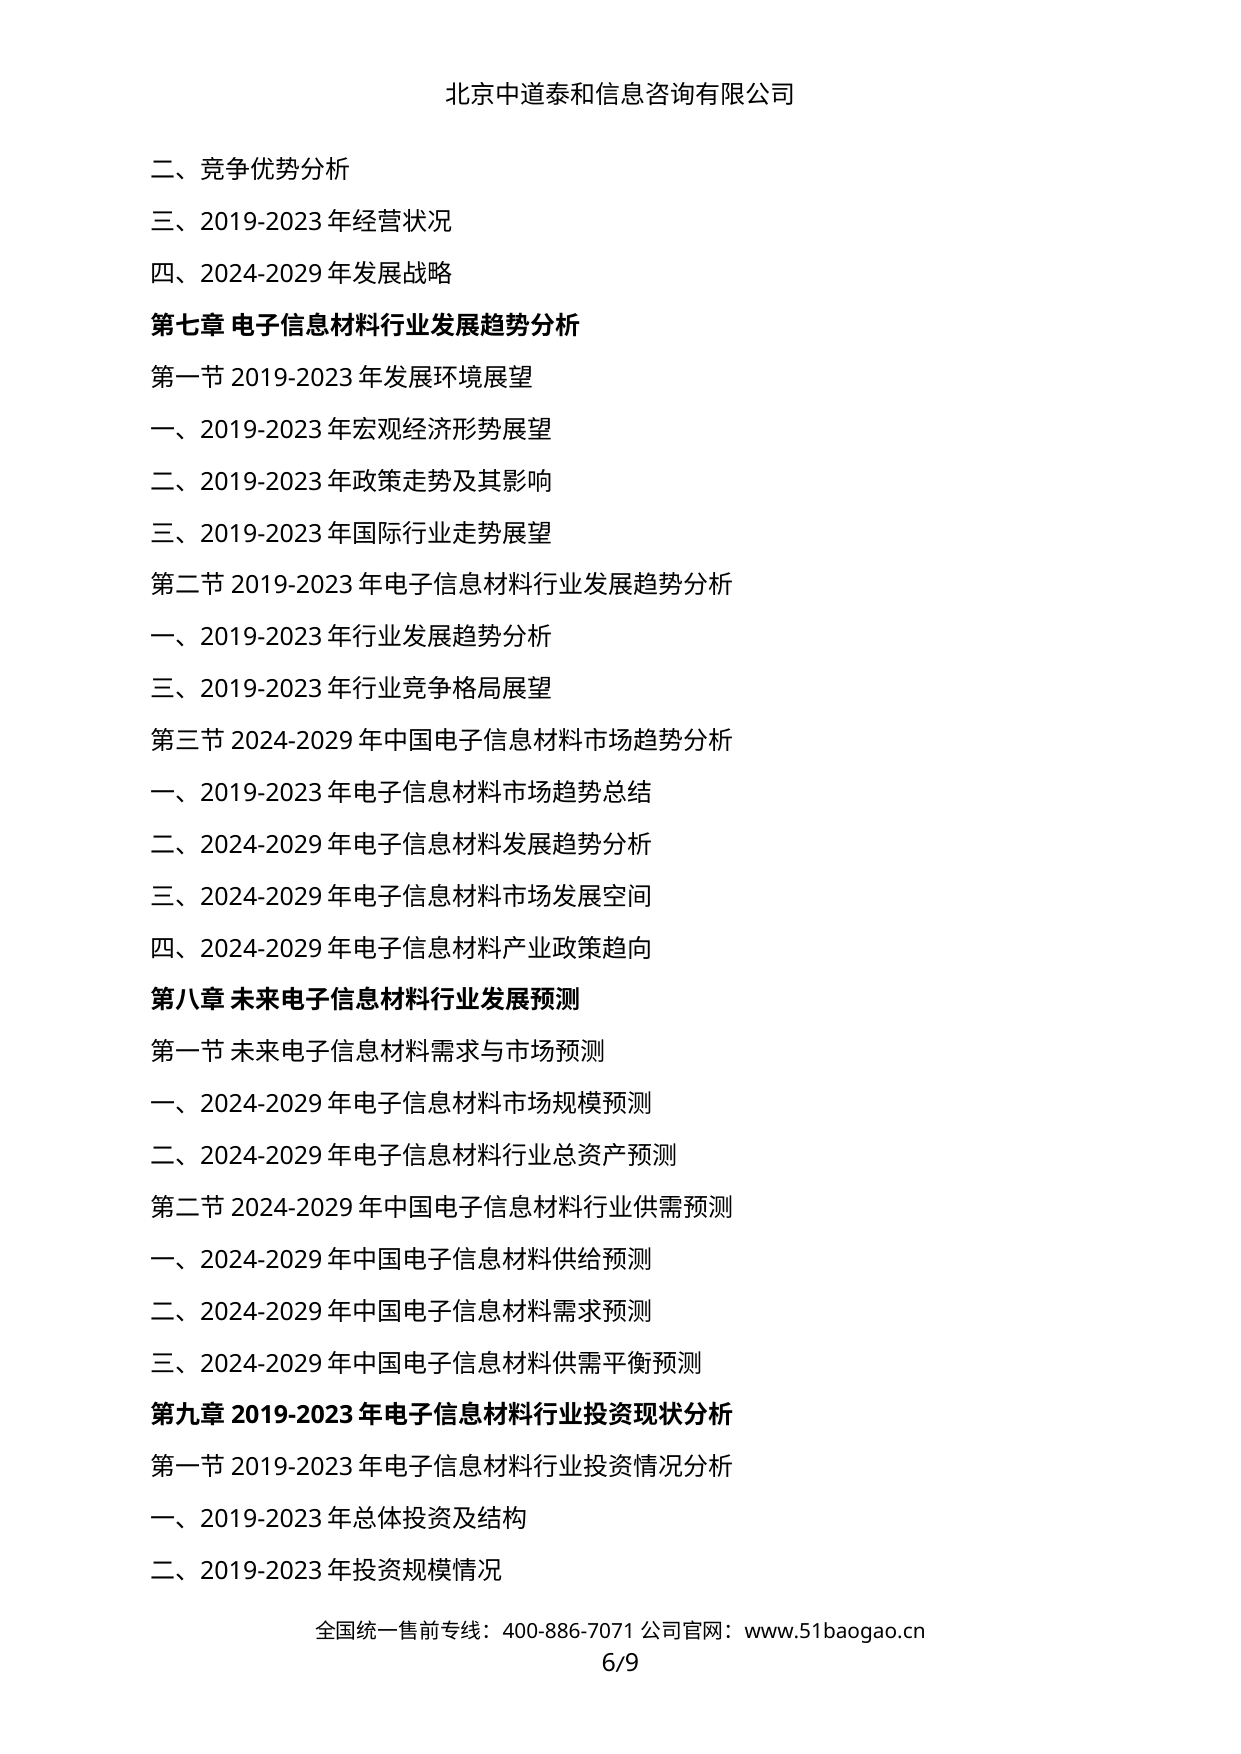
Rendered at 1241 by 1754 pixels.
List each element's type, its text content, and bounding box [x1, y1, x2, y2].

text 第一节 2019-2023年电子信息材料行业投资情况分析 [150, 1447, 1090, 1483]
text 一、2019-2023年电子信息材料市场趋势总结 [150, 772, 1090, 809]
text 二、2024-2029年电子信息材料行业总资产预测 [150, 1136, 1090, 1172]
text 第一节 未来电子信息材料需求与市场预测 [150, 1032, 1090, 1068]
text 第二节 2019-2023年电子信息材料行业发展趋势分析 [150, 565, 1090, 601]
text 四、2024-2029年发展战略 [150, 254, 1090, 290]
text 第八章 未来电子信息材料行业发展预测 [150, 980, 1090, 1016]
text 三、2019-2023年国际行业走势展望 [150, 513, 1090, 549]
text 二、2024-2029年中国电子信息材料需求预测 [150, 1291, 1090, 1327]
text 一、2019-2023年宏观经济形势展望 [150, 409, 1090, 446]
text 四、2024-2029年电子信息材料产业政策趋向 [150, 928, 1090, 964]
text 第七章 电子信息材料行业发展趋势分析 [150, 306, 1090, 342]
text 三、2019-2023年行业竞争格局展望 [150, 669, 1090, 705]
text 三、2024-2029年中国电子信息材料供需平衡预测 [150, 1343, 1090, 1379]
text 第一节 2019-2023年发展环境展望 [150, 357, 1090, 394]
text 三、2019-2023年经营状况 [150, 202, 1090, 238]
text 第三节 2024-2029年中国电子信息材料市场趋势分析 [150, 721, 1090, 757]
text 一、2019-2023年总体投资及结构 [150, 1499, 1090, 1535]
text 一、2024-2029年中国电子信息材料供给预测 [150, 1239, 1090, 1276]
text 第九章 2019-2023年电子信息材料行业投资现状分析 [150, 1395, 1090, 1431]
text 第二节 2024-2029年中国电子信息材料行业供需预测 [150, 1187, 1090, 1224]
text 二、2024-2029年电子信息材料发展趋势分析 [150, 824, 1090, 861]
text 三、2024-2029年电子信息材料市场发展空间 [150, 876, 1090, 912]
text 二、竞争优势分析 [150, 150, 1090, 186]
text 二、2019-2023年政策走势及其影响 [150, 461, 1090, 497]
text 二、2019-2023年投资规模情况 [150, 1551, 1090, 1587]
text 一、2019-2023年行业发展趋势分析 [150, 617, 1090, 653]
text 一、2024-2029年电子信息材料市场规模预测 [150, 1084, 1090, 1120]
